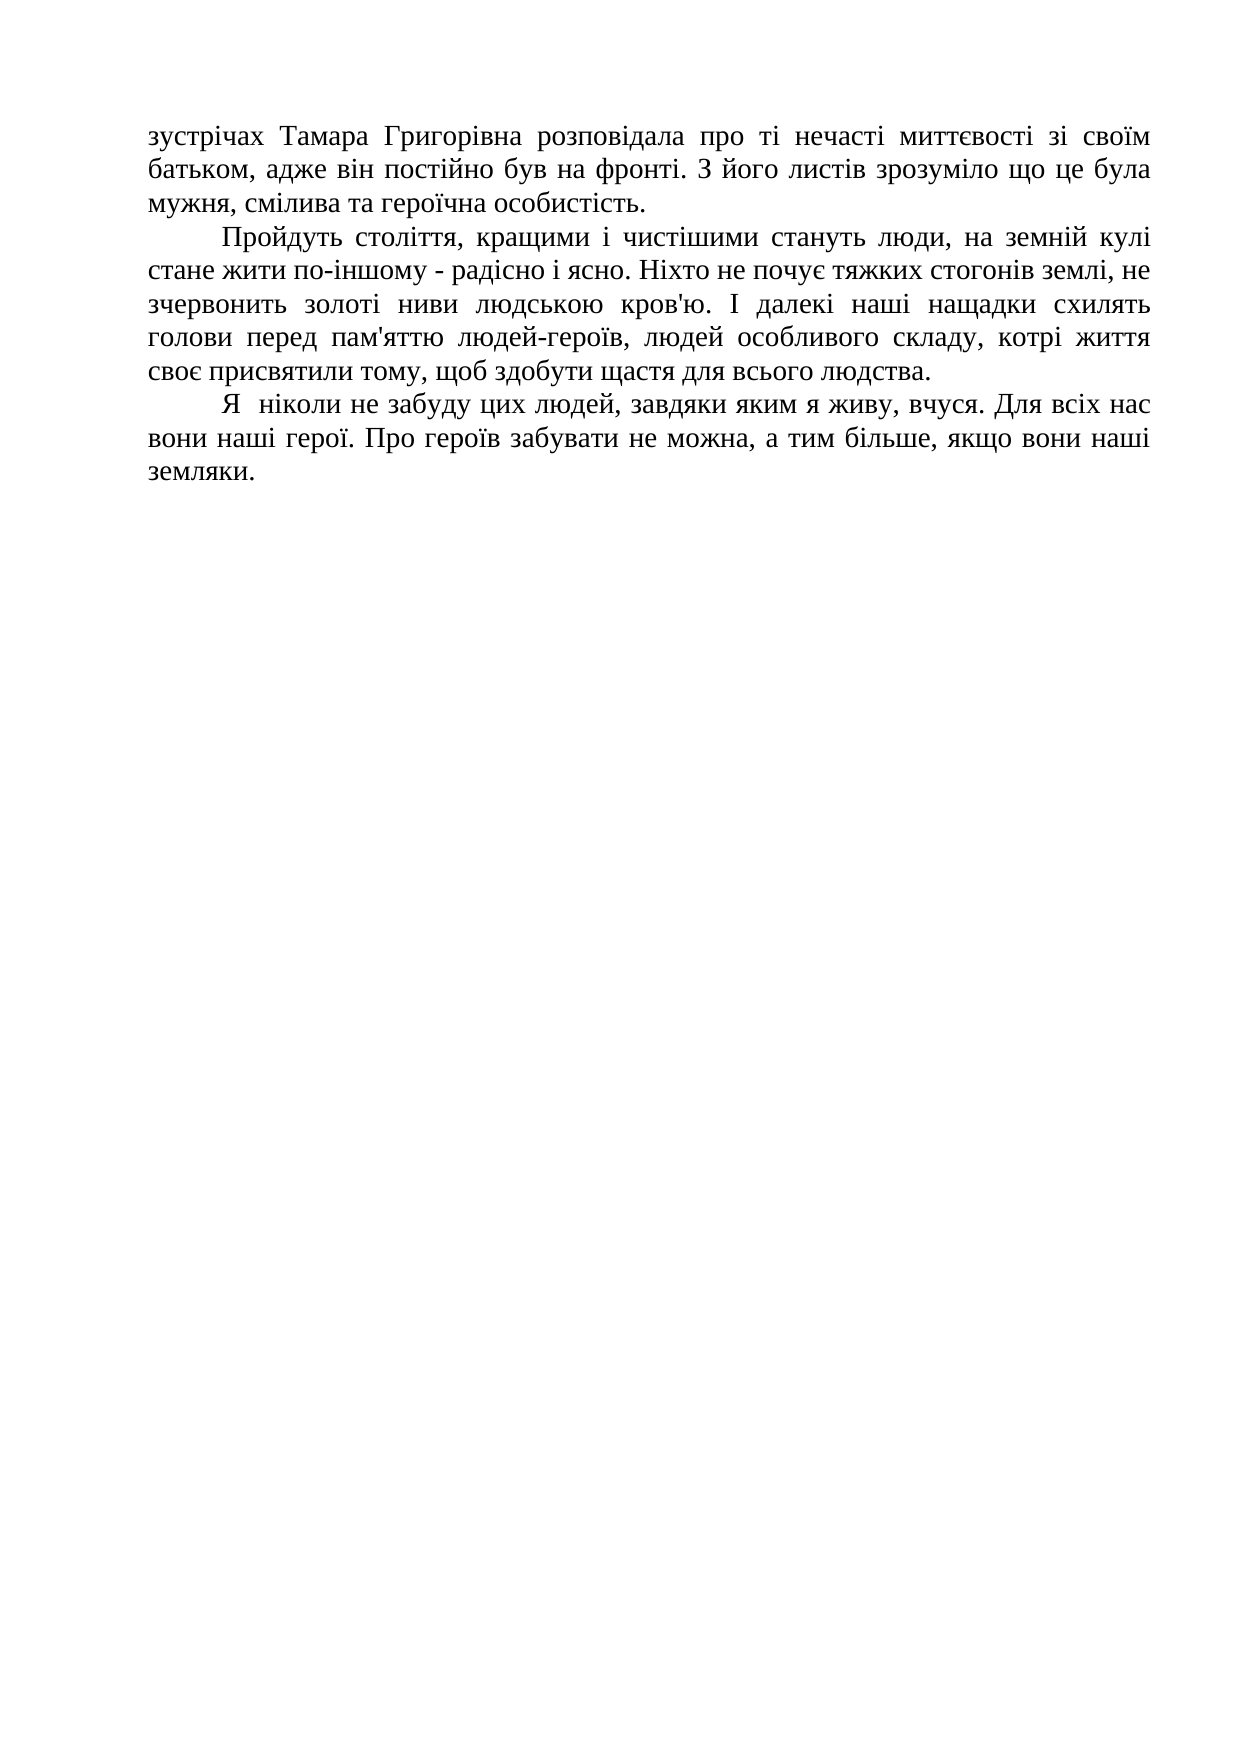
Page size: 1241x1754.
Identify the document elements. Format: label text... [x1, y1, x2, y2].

text Я ніколи не забуду цих людей, завдяки яким я живу, вчуся. Для всіх нас вони наші герої. Про героїв забувати не можна, а тим більше, якщо вони наші земляки. [148, 386, 1152, 487]
text Пройдуть століття, кращими і чистішими стануть люди, на земній кулі стане жити по-іншому - радісно і ясно. Ніхто не почує тяжких стогонів землі, не зчервонить золоті ниви людською кров'ю. І далекі наші нащадки схилять голови перед пам'яттю людей-героїв, людей особливого складу, котрі життя своє присвятили тому, щоб здобути щастя для всього людства. [148, 219, 1152, 386]
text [148, 118, 1152, 219]
